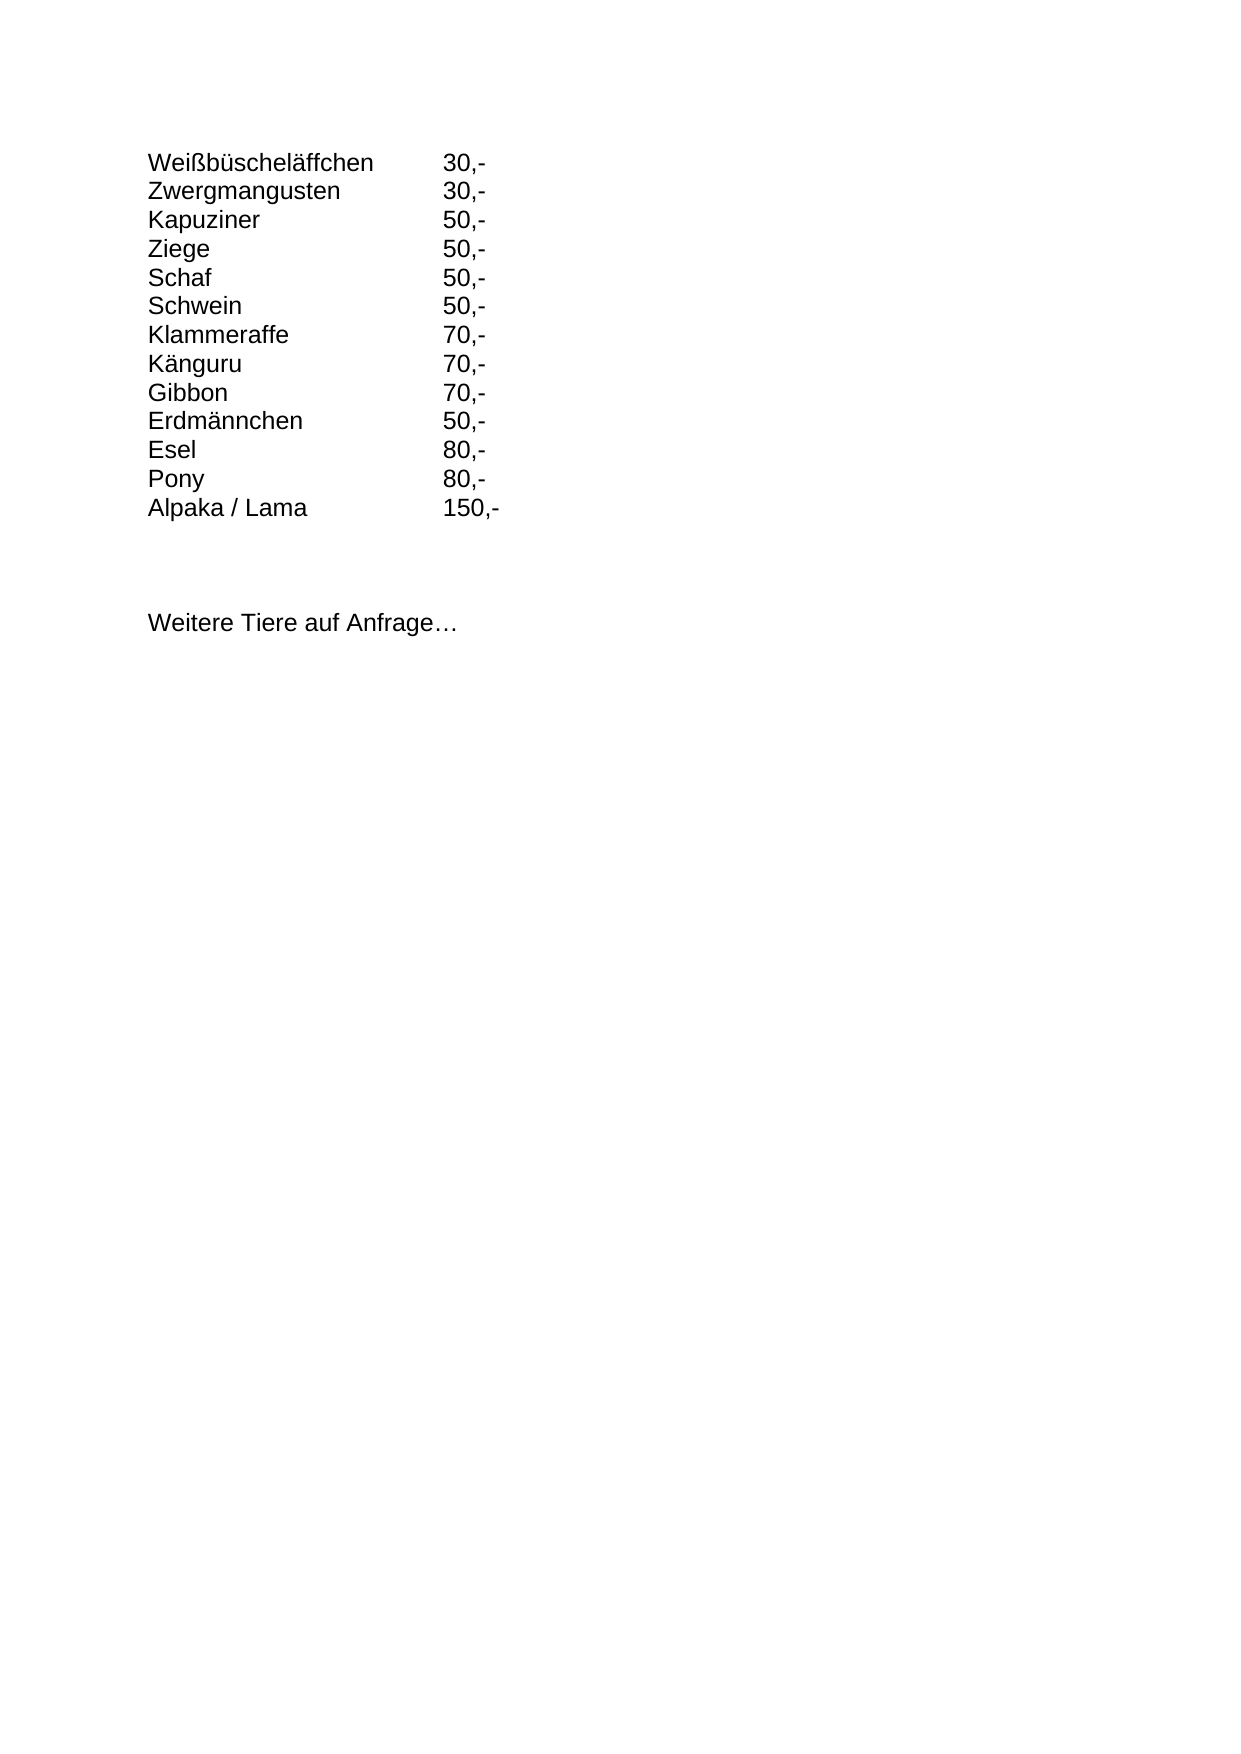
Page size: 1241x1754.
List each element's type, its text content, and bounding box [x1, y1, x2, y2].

text Alpaka / Lama 150,- [148, 493, 1093, 521]
text Erdmännchen 50,- [148, 406, 1093, 435]
text Känguru 70,- [148, 349, 1093, 378]
text Gibbon 70,- [148, 378, 1093, 406]
text Schwein 50,- [148, 291, 1093, 320]
text Schaf 50,- [148, 263, 1093, 291]
text Klammeraffe 70,- [148, 320, 1093, 349]
text Zwergmangusten 30,- [148, 176, 1093, 205]
text Kapuziner 50,- [148, 205, 1093, 234]
text Weitere Tiere auf Anfrage… [148, 608, 1093, 636]
subtitle Weißbüscheläffchen 30,- [148, 148, 1093, 176]
text Esel 80,- [148, 435, 1093, 464]
text Ziege 50,- [148, 234, 1093, 263]
text Pony 80,- [148, 464, 1093, 493]
